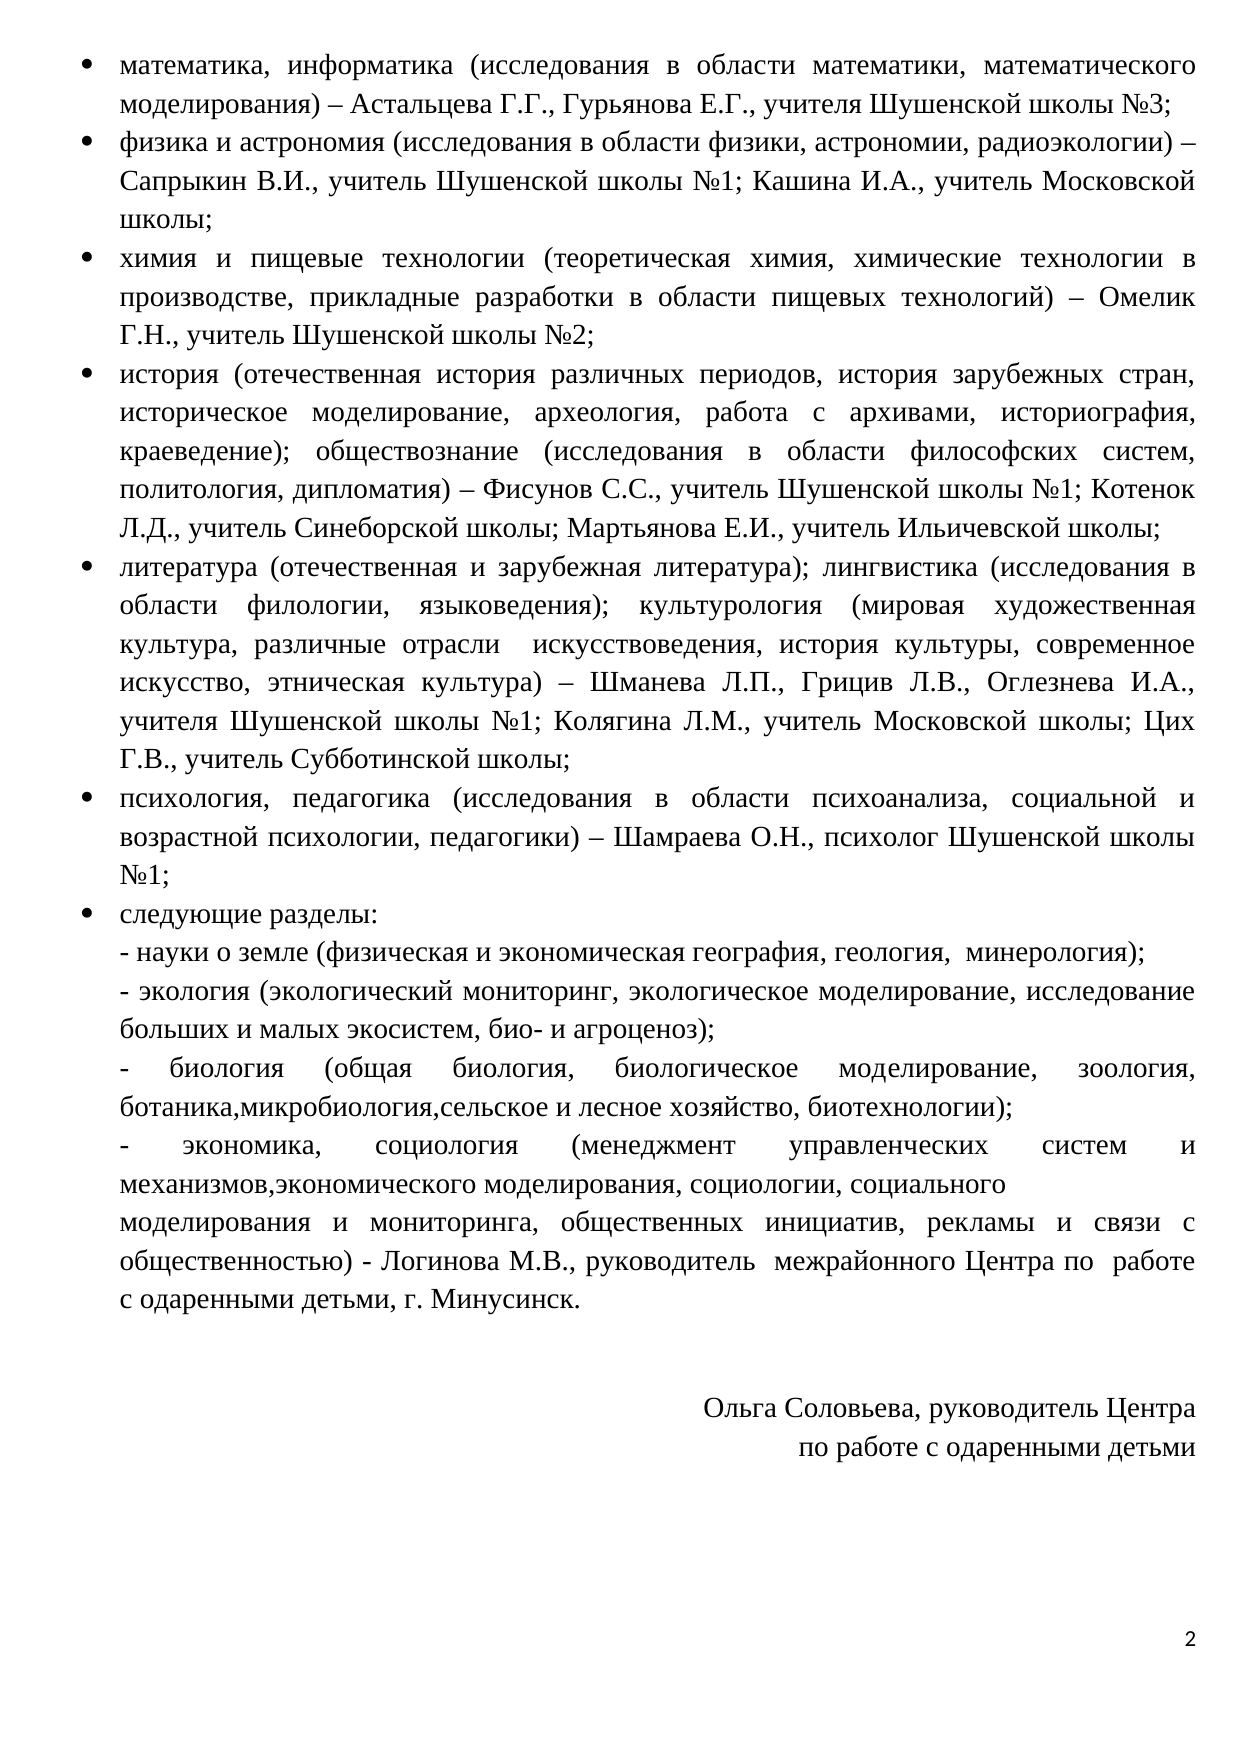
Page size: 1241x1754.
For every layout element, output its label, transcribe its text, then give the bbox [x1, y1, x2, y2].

list химия и пищевые технологии (теоретическая химия, химические технологии в производстве, прикладные разработки в области пищевых технологий) – Омелик Г.Н., учитель Шушенской школы №2; [82, 240, 1196, 351]
list - экономика, социология (менеджмент управленческих систем и механизмов,экономического моделирования, социологии, социального [119, 1127, 1196, 1199]
list история (отечественная история различных периодов, история зарубежных стран, историческое моделирование, археология, работа с архивами, историография, краеведение); обществознание (исследования в области философских систем, политология, дипломатия) – Фисунов С.С., учитель Шушенской школы №1; Котенок Л.Д., учитель Синеборской школы; Мартьянова Е.И., учитель Ильичевской школы; [82, 356, 1196, 544]
list литература (отечественная и зарубежная литература); лингвистика (исследования в области филологии, языковедения); культурология (мировая художественная культура, различные отрасли искусствоведения, история культуры, современное искусство, этническая культура) – Шманева Л.П., Грицив Л.В., Оглезнева И.А., учителя Шушенской школы №1; Колягина Л.М., учитель Московской школы; Цих Г.В., учитель Субботинской школы; [82, 549, 1196, 775]
list физика и астрономия (исследования в области физики, астрономии, радиоэкологии) – Сапрыкин В.И., учитель Шушенской школы №1; Кашина И.А., учитель Московской школы; [82, 124, 1196, 235]
list по работе с одаренными детьми [119, 1429, 1196, 1463]
list Ольга Соловьева, руководитель Центра [119, 1391, 1196, 1424]
list - биология (общая биология, биологическое моделирование, зоология, ботаника,микробиология,сельское и лесное хозяйство, биотехнологии); [119, 1050, 1196, 1122]
list психология, педагогика (исследования в области психоанализа, социальной и возрастной психологии, педагогики) – Шамраева О.Н., психолог Шушенской школы №1; [82, 780, 1196, 891]
list математика, информатика (исследования в области математики, математического моделирования) – Астальцева Г.Г., Гурьянова Е.Г., учителя Шушенской школы №3; [82, 47, 1196, 119]
list следующие разделы: [82, 896, 1196, 929]
list - науки о земле (физическая и экономическая география, геология, минерология); [119, 934, 1196, 968]
list моделирования и мониторинга, общественных инициатив, рекламы и связи с общественностью) - Логинова М.В., руководитель межрайонного Центра по работе с одаренными детьми, г. Минусинск. [119, 1204, 1196, 1315]
list - экология (экологический мониторинг, экологическое моделирование, исследование больших и малых экосистем, био- и агроценоз); [119, 973, 1196, 1045]
